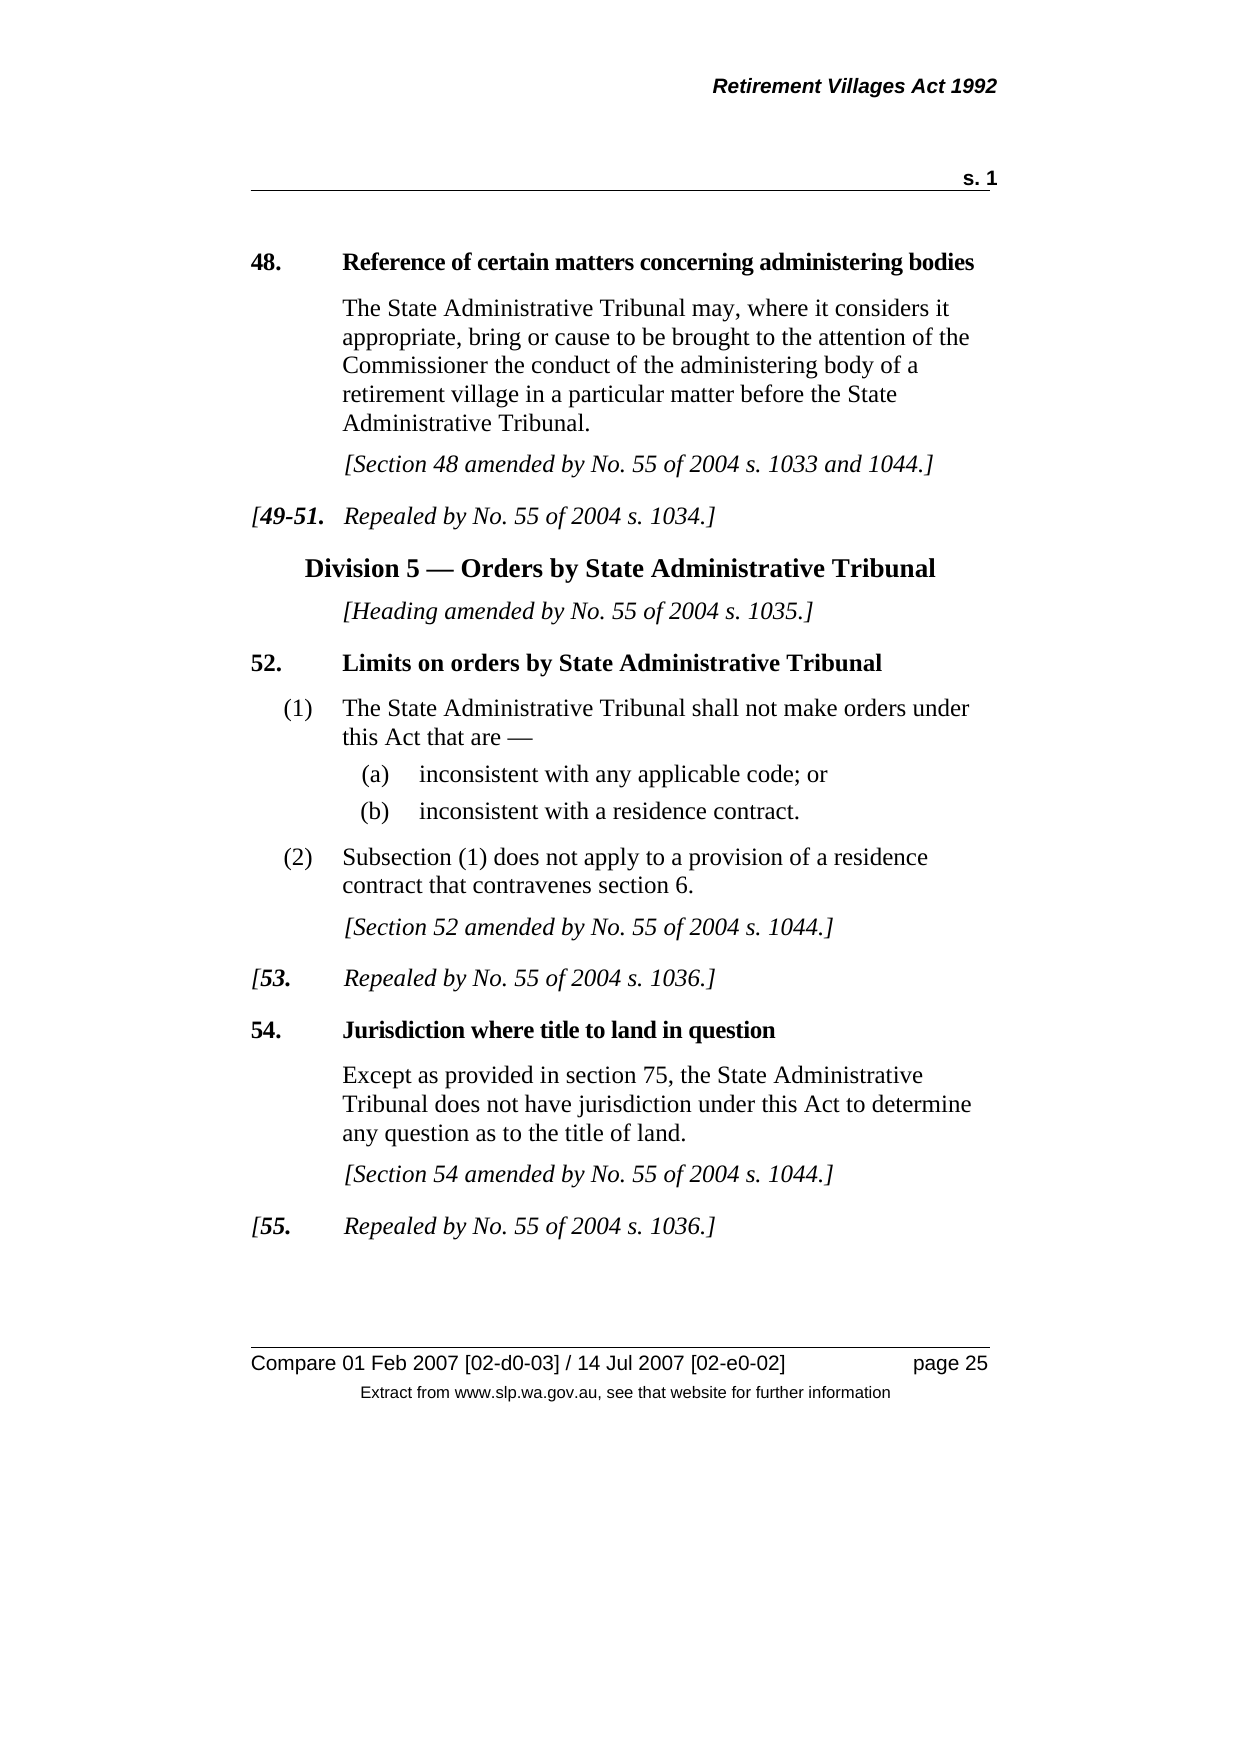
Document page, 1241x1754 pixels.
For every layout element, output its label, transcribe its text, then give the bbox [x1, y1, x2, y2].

subtitle 52. Limits on orders by State Administrative Tribunal [251, 648, 990, 677]
text [Section 48 amended by No. 55 of 2004 s. 1033 and 1044.] [251, 449, 990, 478]
subtitle Division 5 — Orders by State Administrative Tribunal [251, 552, 990, 584]
subtitle [Heading amended by No. 55 of 2004 s. 1035.] [251, 596, 990, 625]
text [55. Repealed by No. 55 of 2004 s. 1036.] [251, 1211, 990, 1239]
text [Section 54 amended by No. 55 of 2004 s. 1044.] [251, 1159, 990, 1188]
text (b) inconsistent with a residence contract. [251, 796, 990, 825]
subtitle 54. Jurisdiction where title to land in question [251, 1015, 990, 1044]
text (a) inconsistent with any applicable code; or [251, 759, 990, 788]
text [49-51. Repealed by No. 55 of 2004 s. 1034.] [251, 501, 990, 529]
subtitle 48. Reference of certain matters concerning administering bodies [251, 247, 990, 276]
text [Section 52 amended by No. 55 of 2004 s. 1044.] [251, 912, 990, 940]
text (2) Subsection (1) does not apply to a provision of a residence contract that contravenes section 6. [251, 842, 990, 899]
text (1) The State Administrative Tribunal shall not make orders under this Act that are — [251, 693, 990, 751]
text The State Administrative Tribunal may, where it considers it appropriate, bring or cause to be brought to the attention of the Commissioner the conduct of the administering body of a retirement village in a particular matter before the State Administrative Tribunal. [251, 293, 990, 437]
text Except as provided in section 75, the State Administrative Tribunal does not have jurisdiction under this Act to determine any question as to the title of land. [251, 1060, 990, 1147]
text [53. Repealed by No. 55 of 2004 s. 1036.] [251, 963, 990, 992]
